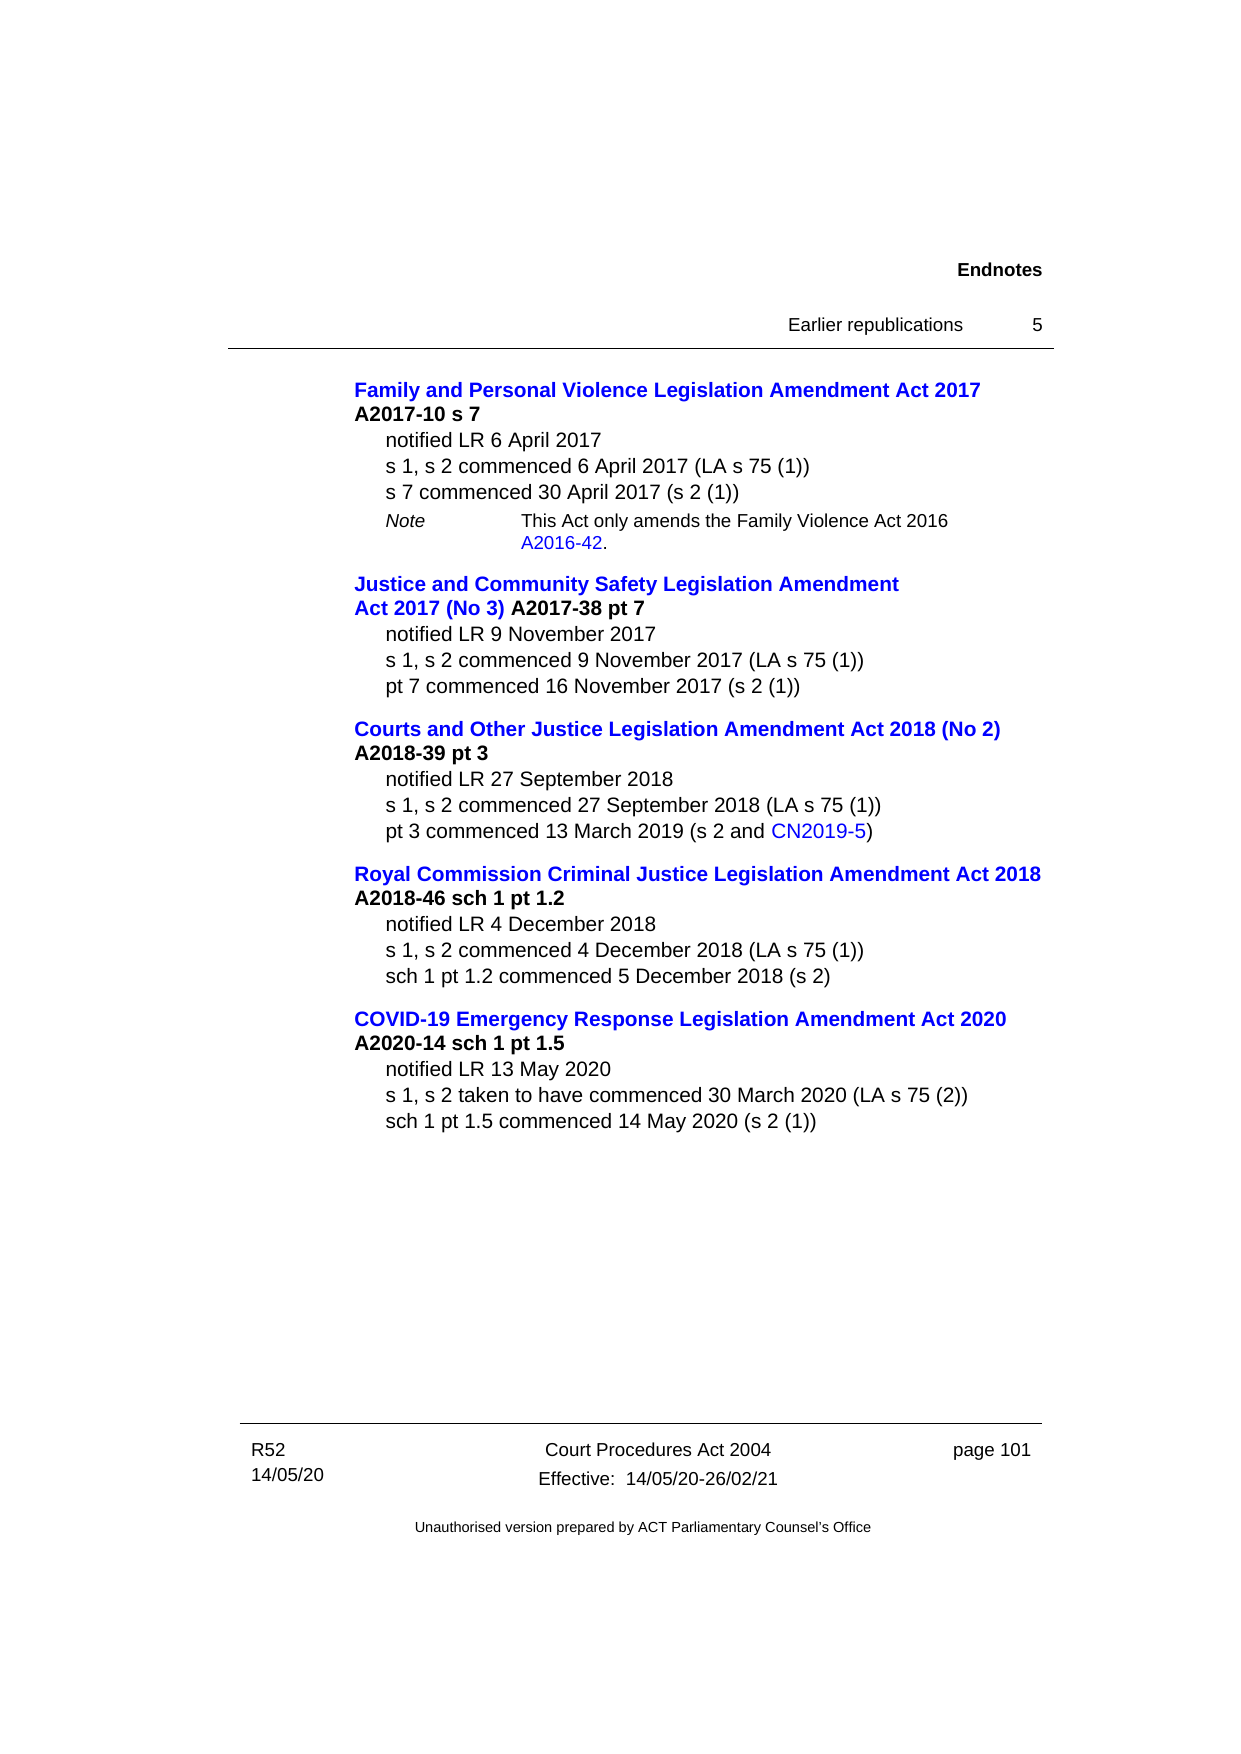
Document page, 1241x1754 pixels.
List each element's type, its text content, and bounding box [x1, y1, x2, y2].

text Justice and Community Safety Legislation Amendment Act 2017 (No 3) A2017-38 pt 7 [354, 572, 1042, 620]
text notified LR 4 December 2018 [385, 912, 1042, 936]
text s 1, s 2 taken to have commenced 30 March 2020 (LA s 75 (2)) [385, 1082, 1042, 1106]
text pt 7 commenced 16 November 2017 (s 2 (1)) [385, 674, 1042, 698]
text notified LR 27 September 2018 [385, 767, 1042, 791]
text s 1, s 2 commenced 6 April 2017 (LA s 75 (1)) [385, 454, 1042, 478]
text sch 1 pt 1.2 commenced 5 December 2018 (s 2) [385, 964, 1042, 988]
text pt 3 commenced 13 March 2019 (s 2 and CN2019-5) [385, 819, 1042, 843]
text Note This Act only amends the Family Violence Act 2016 A2016-42. [385, 510, 1048, 553]
text notified LR 13 May 2020 [385, 1056, 1042, 1080]
text s 1, s 2 commenced 9 November 2017 (LA s 75 (1)) [385, 648, 1042, 672]
text COVID-19 Emergency Response Legislation Amendment Act 2020 A2020-14 sch 1 pt 1.5 [354, 1006, 1042, 1054]
text s 1, s 2 commenced 27 September 2018 (LA s 75 (1)) [385, 793, 1042, 817]
text notified LR 9 November 2017 [385, 622, 1042, 646]
text notified LR 6 April 2017 [385, 428, 1042, 452]
text Royal Commission Criminal Justice Legislation Amendment Act 2018 A2018-46 sch 1 pt 1.2 [354, 862, 1042, 909]
text Courts and Other Justice Legislation Amendment Act 2018 (No 2) A2018-39 pt 3 [354, 717, 1042, 765]
text Family and Personal Violence Legislation Amendment Act 2017 A2017-10 s 7 [354, 378, 1042, 426]
text s 1, s 2 commenced 4 December 2018 (LA s 75 (1)) [385, 938, 1042, 962]
text sch 1 pt 1.5 commenced 14 May 2020 (s 2 (1)) [385, 1108, 1042, 1132]
text s 7 commenced 30 April 2017 (s 2 (1)) [385, 480, 1042, 504]
